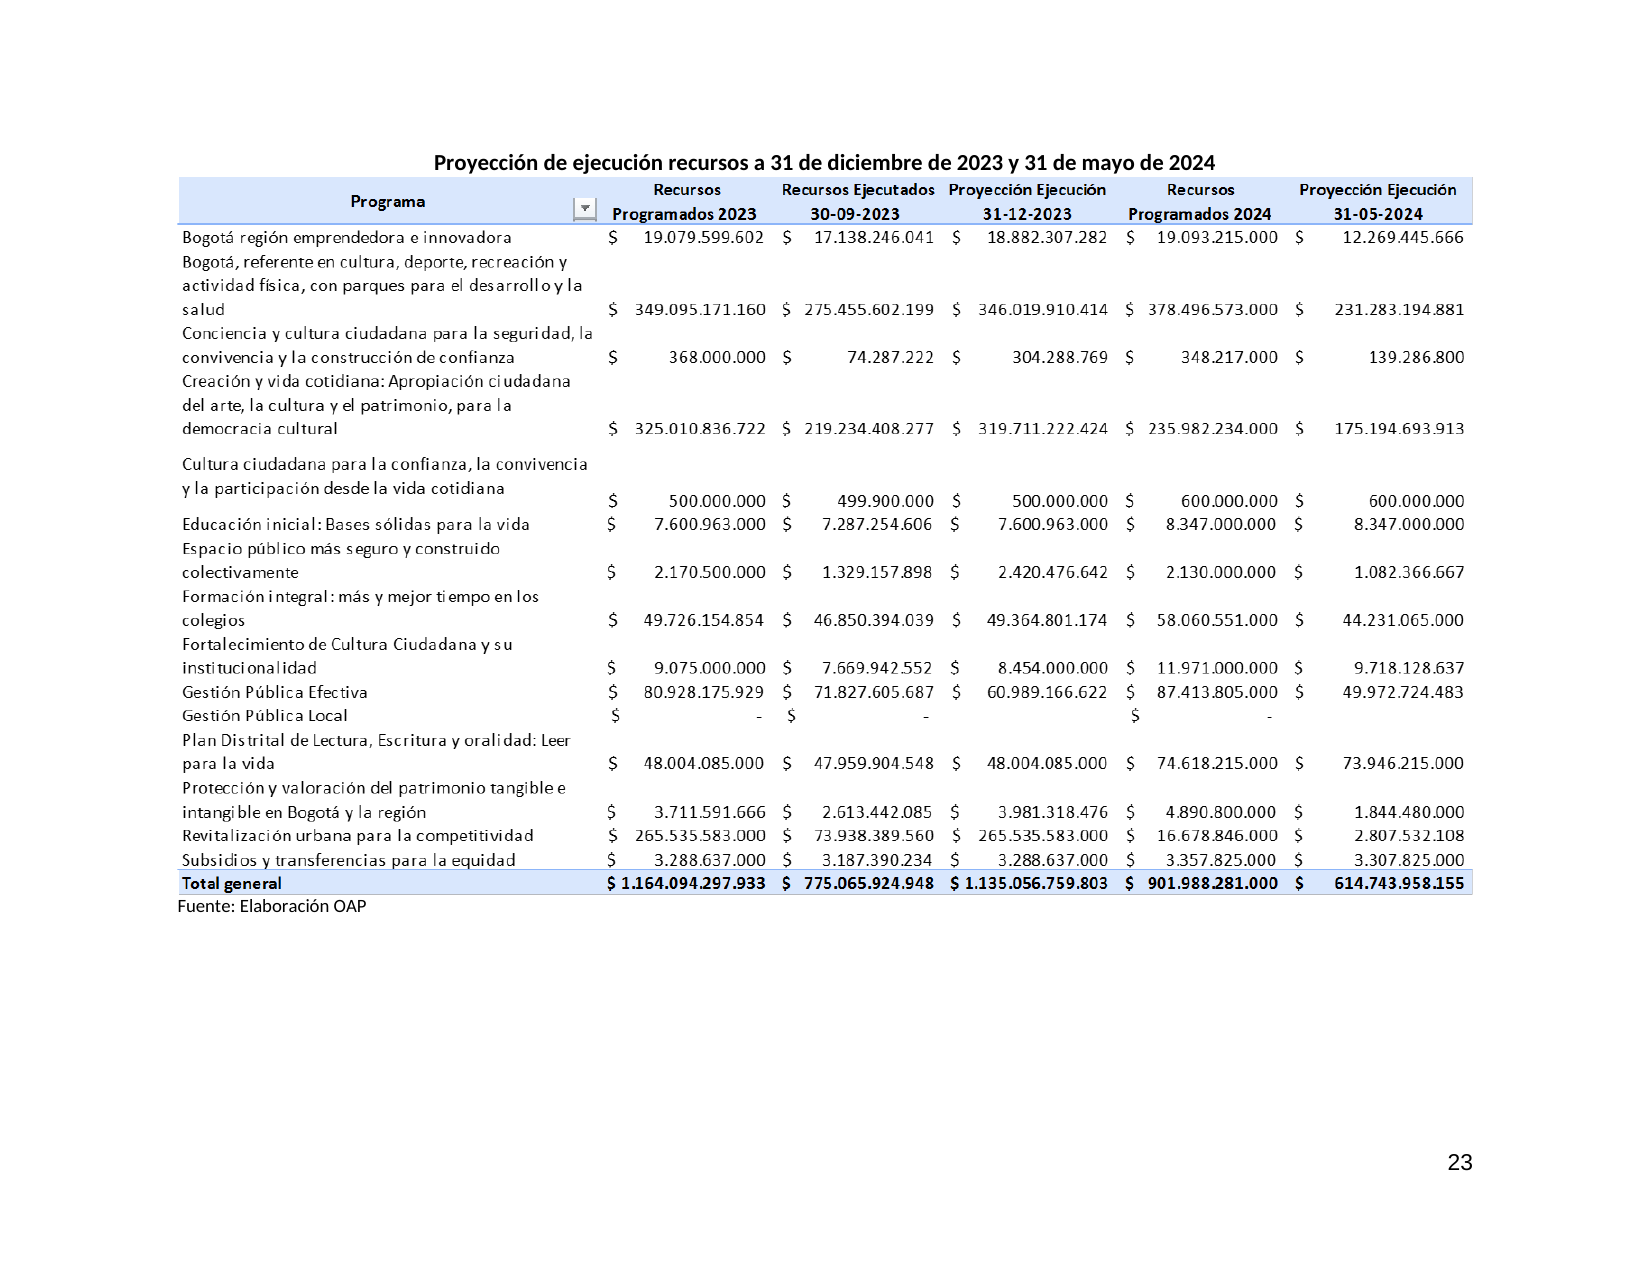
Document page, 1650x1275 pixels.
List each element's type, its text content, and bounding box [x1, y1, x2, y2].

text Proyección de ejecución recursos a 31 de diciembre de 2023 y 31 de mayo de 2024 [177, 148, 1473, 175]
picture [177, 175, 1473, 895]
text Fuente: Elaboración OAP [177, 895, 1473, 917]
